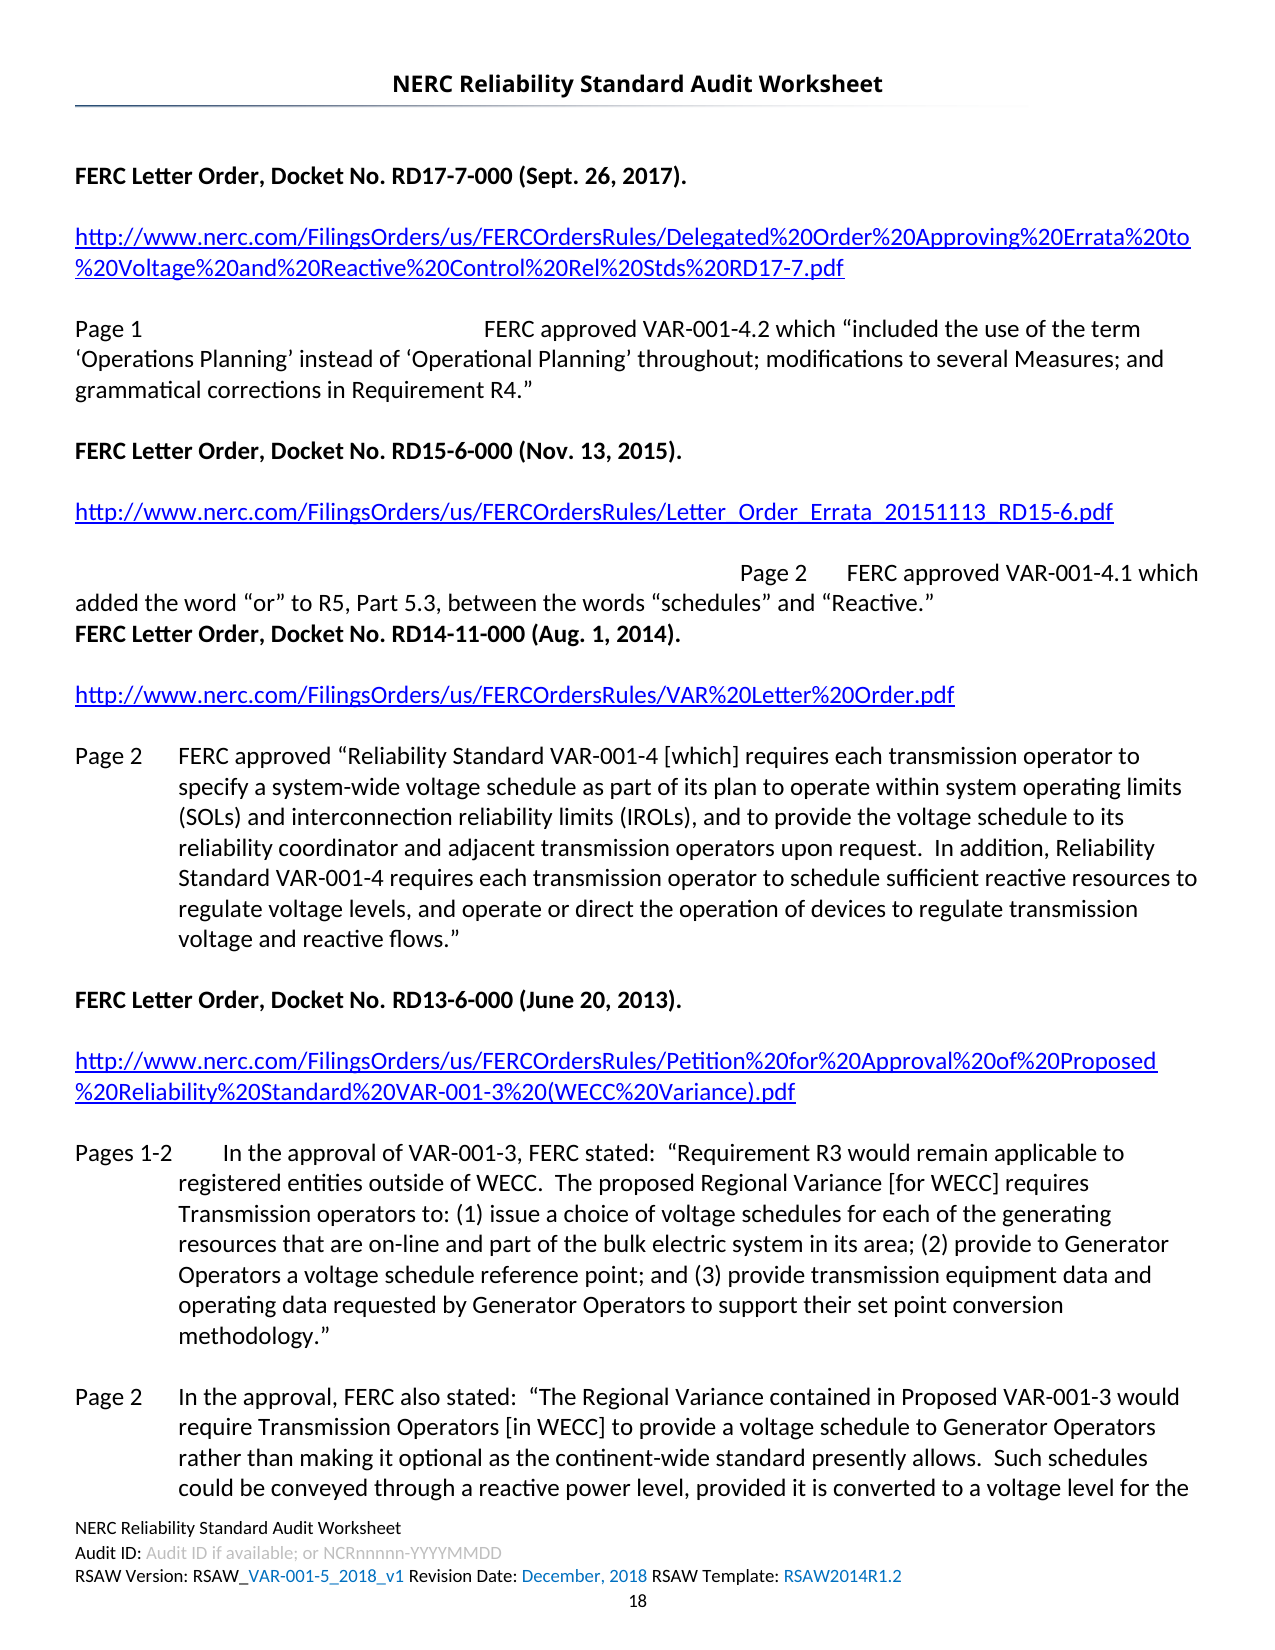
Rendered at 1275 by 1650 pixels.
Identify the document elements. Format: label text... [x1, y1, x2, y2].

text http://www.nerc.com/FilingsOrders/us/FERCOrdersRules/Petition%20for%20Approval%20of%20Proposed%20Reliability%20Standard%20VAR-001-3%20(WECC%20Variance).pdf [75, 1045, 1200, 1106]
text Page 2 FERC approved VAR-001-4.1 which added the word “or” to R5, Part 5.3, between the words “schedules” and “Reactive.” [75, 557, 1200, 618]
text FERC Letter Order, Docket No. RD13-6-000 (June 20, 2013). [75, 984, 1200, 1015]
text FERC Letter Order, Docket No. RD17-7-000 (Sept. 26, 2017). [75, 160, 1200, 191]
text Page 2 FERC approved “Reliability Standard VAR-001-4 [which] requires each transmission operator to specify a system-wide voltage schedule as part of its plan to operate within system operating limits (SOLs) and interconnection reliability limits (IROLs), and to provide the voltage schedule to its reliability coordinator and adjacent transmission operators upon request. In addition, Reliability Standard VAR-001-4 requires each transmission operator to schedule sufficient reactive resources to regulate voltage levels, and operate or direct the operation of devices to regulate transmission voltage and reactive flows.” [75, 740, 1200, 954]
picture [75, 105, 1052, 114]
text FERC Letter Order, Docket No. RD15-6-000 (Nov. 13, 2015). [75, 435, 1200, 465]
text http://www.nerc.com/FilingsOrders/us/FERCOrdersRules/VAR%20Letter%20Order.pdf [75, 679, 1200, 709]
text FERC Letter Order, Docket No. RD14-11-000 (Aug. 1, 2014). [75, 618, 1200, 648]
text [75, 1381, 1200, 1503]
text http://www.nerc.com/FilingsOrders/us/FERCOrdersRules/Delegated%20Order%20Approving%20Errata%20to%20Voltage%20and%20Reactive%20Control%20Rel%20Stds%20RD17-7.pdf [75, 221, 1200, 282]
text Pages 1-2 In the approval of VAR-001-3, FERC stated: “Requirement R3 would remain applicable to registered entities outside of WECC. The proposed Regional Variance [for WECC] requires Transmission operators to: (1) issue a choice of voltage schedules for each of the generating resources that are on-line and part of the bulk electric system in its area; (2) provide to Generator Operators a voltage schedule reference point; and (3) provide transmission equipment data and operating data requested by Generator Operators to support their set point conversion methodology.” [75, 1137, 1200, 1351]
text Page 1 FERC approved VAR-001-4.2 which “included the use of the term ‘Operations Planning’ instead of ‘Operational Planning’ throughout; modifications to several Measures; and grammatical corrections in Requirement R4.” [75, 313, 1200, 404]
text http://www.nerc.com/FilingsOrders/us/FERCOrdersRules/Letter_Order_Errata_20151113_RD15-6.pdf [75, 496, 1200, 526]
